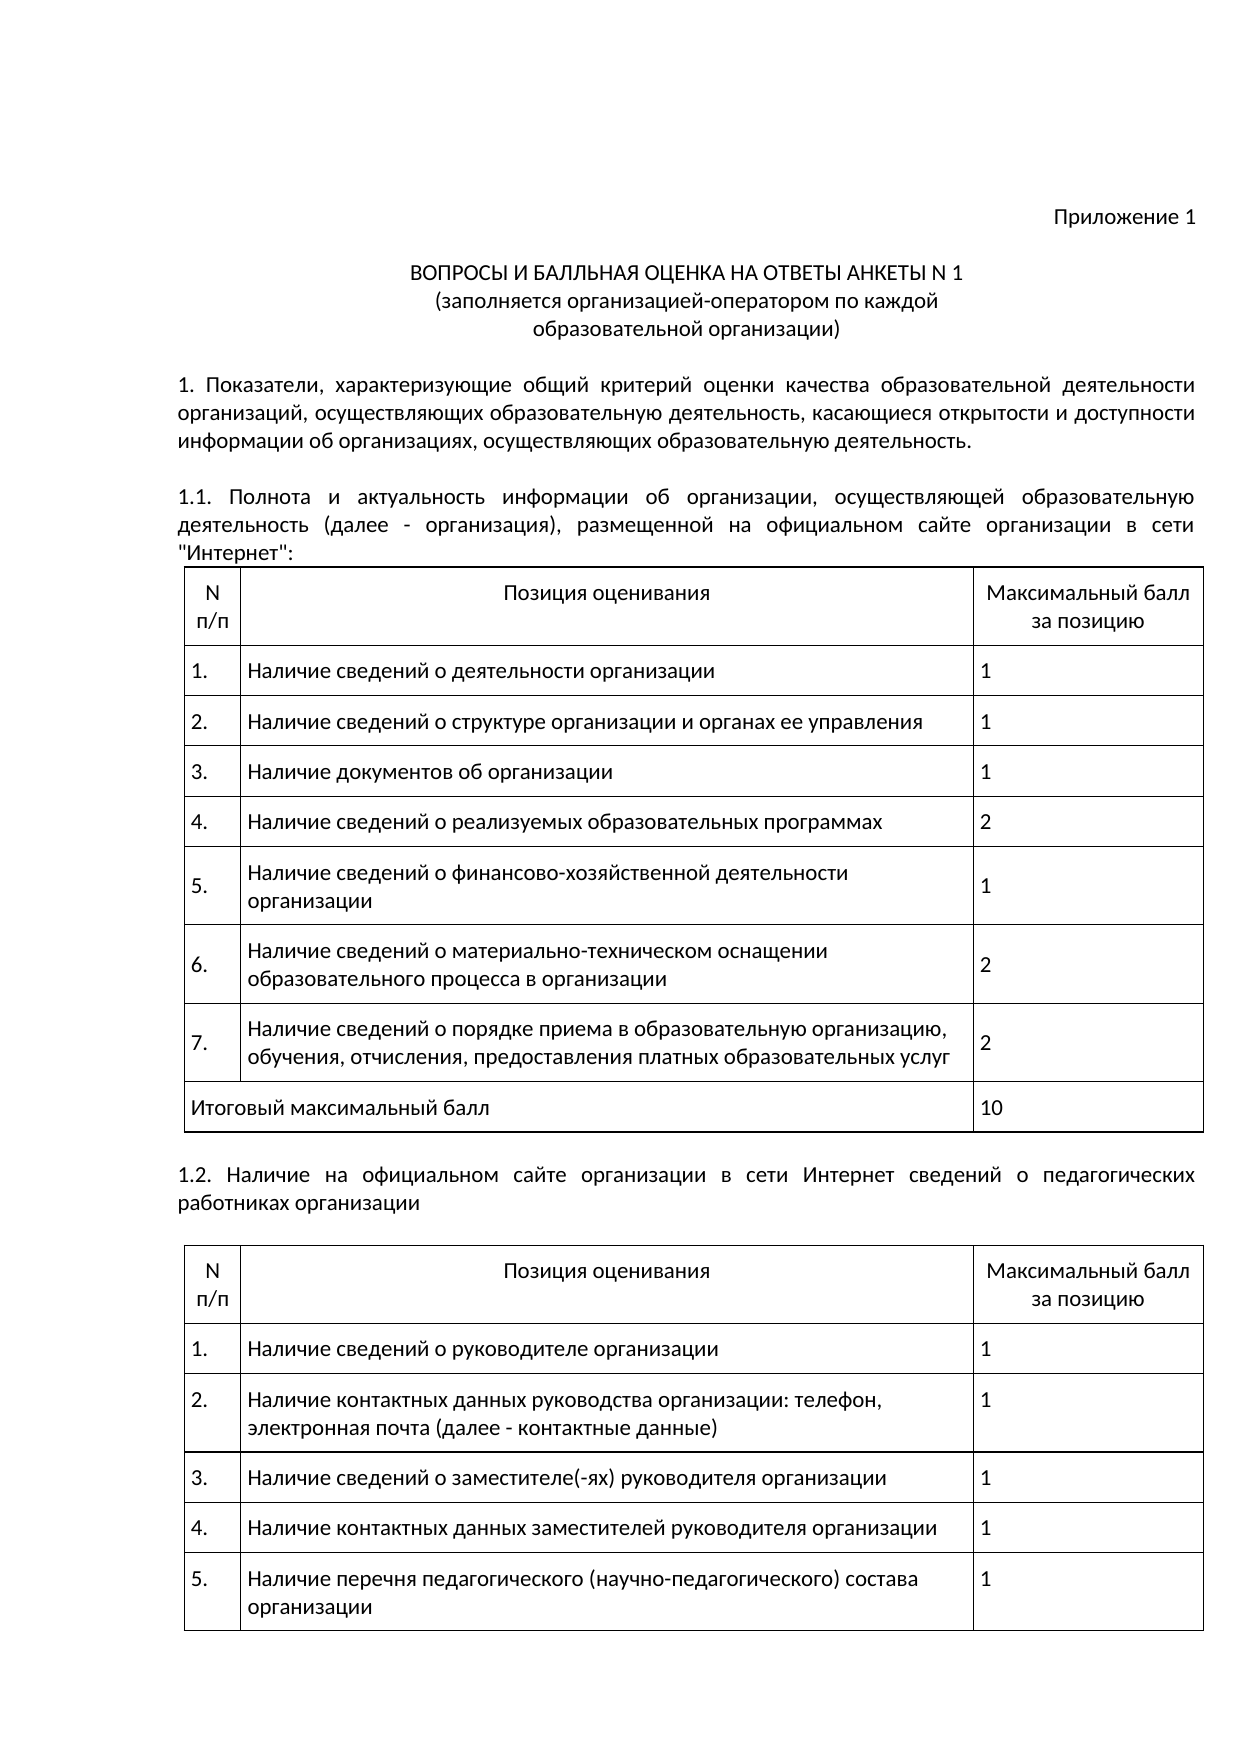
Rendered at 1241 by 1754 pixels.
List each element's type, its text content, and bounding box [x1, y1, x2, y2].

table_cell Наличие сведений о порядке приема в образовательную организацию, обучения, отчисления, предоставления платных образовательных услуг [241, 1004, 973, 1081]
table_cell 4. [185, 797, 240, 846]
table_cell 4. [185, 1503, 240, 1552]
table_cell Наличие сведений о финансово-хозяйственной деятельности организации [241, 847, 973, 924]
table_header N п/п [185, 568, 240, 645]
table_cell 3. [185, 1453, 240, 1502]
text ВОПРОСЫ И БАЛЛЬНАЯ ОЦЕНКА НА ОТВЕТЫ АНКЕТЫ N 1 [177, 258, 1196, 286]
table_cell 1 [974, 1453, 1203, 1502]
table_cell 2 [974, 925, 1203, 1003]
table_cell 1 [974, 1324, 1203, 1373]
table_cell 3. [185, 746, 240, 796]
table_cell Наличие контактных данных руководства организации: телефон, электронная почта (далее - контактные данные) [241, 1374, 973, 1451]
table_cell Наличие сведений о реализуемых образовательных программах [241, 797, 973, 846]
table_header Максимальный балл за позицию [974, 1246, 1203, 1323]
table_cell Наличие сведений о деятельности организации [241, 646, 973, 695]
table_cell Наличие сведений о заместителе(-ях) руководителя организации [241, 1453, 973, 1502]
table_cell 1 [974, 746, 1203, 796]
text (заполняется организацией-оператором по каждой [177, 286, 1196, 314]
table_cell 7. [185, 1004, 240, 1081]
table_cell 2 [974, 797, 1203, 846]
table_cell Наличие перечня педагогического (научно-педагогического) состава организации [241, 1553, 973, 1630]
text 1.2. Наличие на официальном сайте организации в сети Интернет сведений о педагогических работниках организации [177, 1160, 1196, 1216]
text образовательной организации) [177, 314, 1196, 342]
table_cell Наличие контактных данных заместителей руководителя организации [241, 1503, 973, 1552]
table_cell Наличие сведений о материально-техническом оснащении образовательного процесса в организации [241, 925, 973, 1003]
text 1.1. Полнота и актуальность информации об организации, осуществляющей образовательную деятельность (далее - организация), размещенной на официальном сайте организации в сети "Интернет": [177, 482, 1196, 566]
table_cell 1 [974, 847, 1203, 924]
table_cell 5. [185, 847, 240, 924]
table_cell 1. [185, 646, 240, 695]
table_header Позиция оценивания [241, 1246, 973, 1323]
table_cell 1 [974, 696, 1203, 745]
table_header Позиция оценивания [241, 568, 973, 645]
text 1. Показатели, характеризующие общий критерий оценки качества образовательной деятельности организаций, осуществляющих образовательную деятельность, касающиеся открытости и доступности информации об организациях, осуществляющих образовательную деятельность. [177, 370, 1196, 454]
text Приложение 1 [177, 202, 1196, 230]
table_cell 1. [185, 1324, 240, 1373]
table_cell 2 [974, 1004, 1203, 1081]
table_cell 10 [974, 1082, 1203, 1131]
table_cell 1 [974, 1553, 1203, 1630]
table_cell 5. [185, 1553, 240, 1630]
table_cell 6. [185, 925, 240, 1003]
table_cell 1 [974, 646, 1203, 695]
table_cell Наличие сведений о руководителе организации [241, 1324, 973, 1373]
table_header Максимальный балл за позицию [974, 568, 1203, 645]
table_cell 1 [974, 1503, 1203, 1552]
table_cell 2. [185, 1374, 240, 1451]
table_cell Наличие сведений о структуре организации и органах ее управления [241, 696, 973, 745]
table_header N п/п [185, 1246, 240, 1323]
table_cell 1 [974, 1374, 1203, 1451]
table_cell Наличие документов об организации [241, 746, 973, 796]
table_cell 2. [185, 696, 240, 745]
table_cell Итоговый максимальный балл [185, 1082, 973, 1131]
